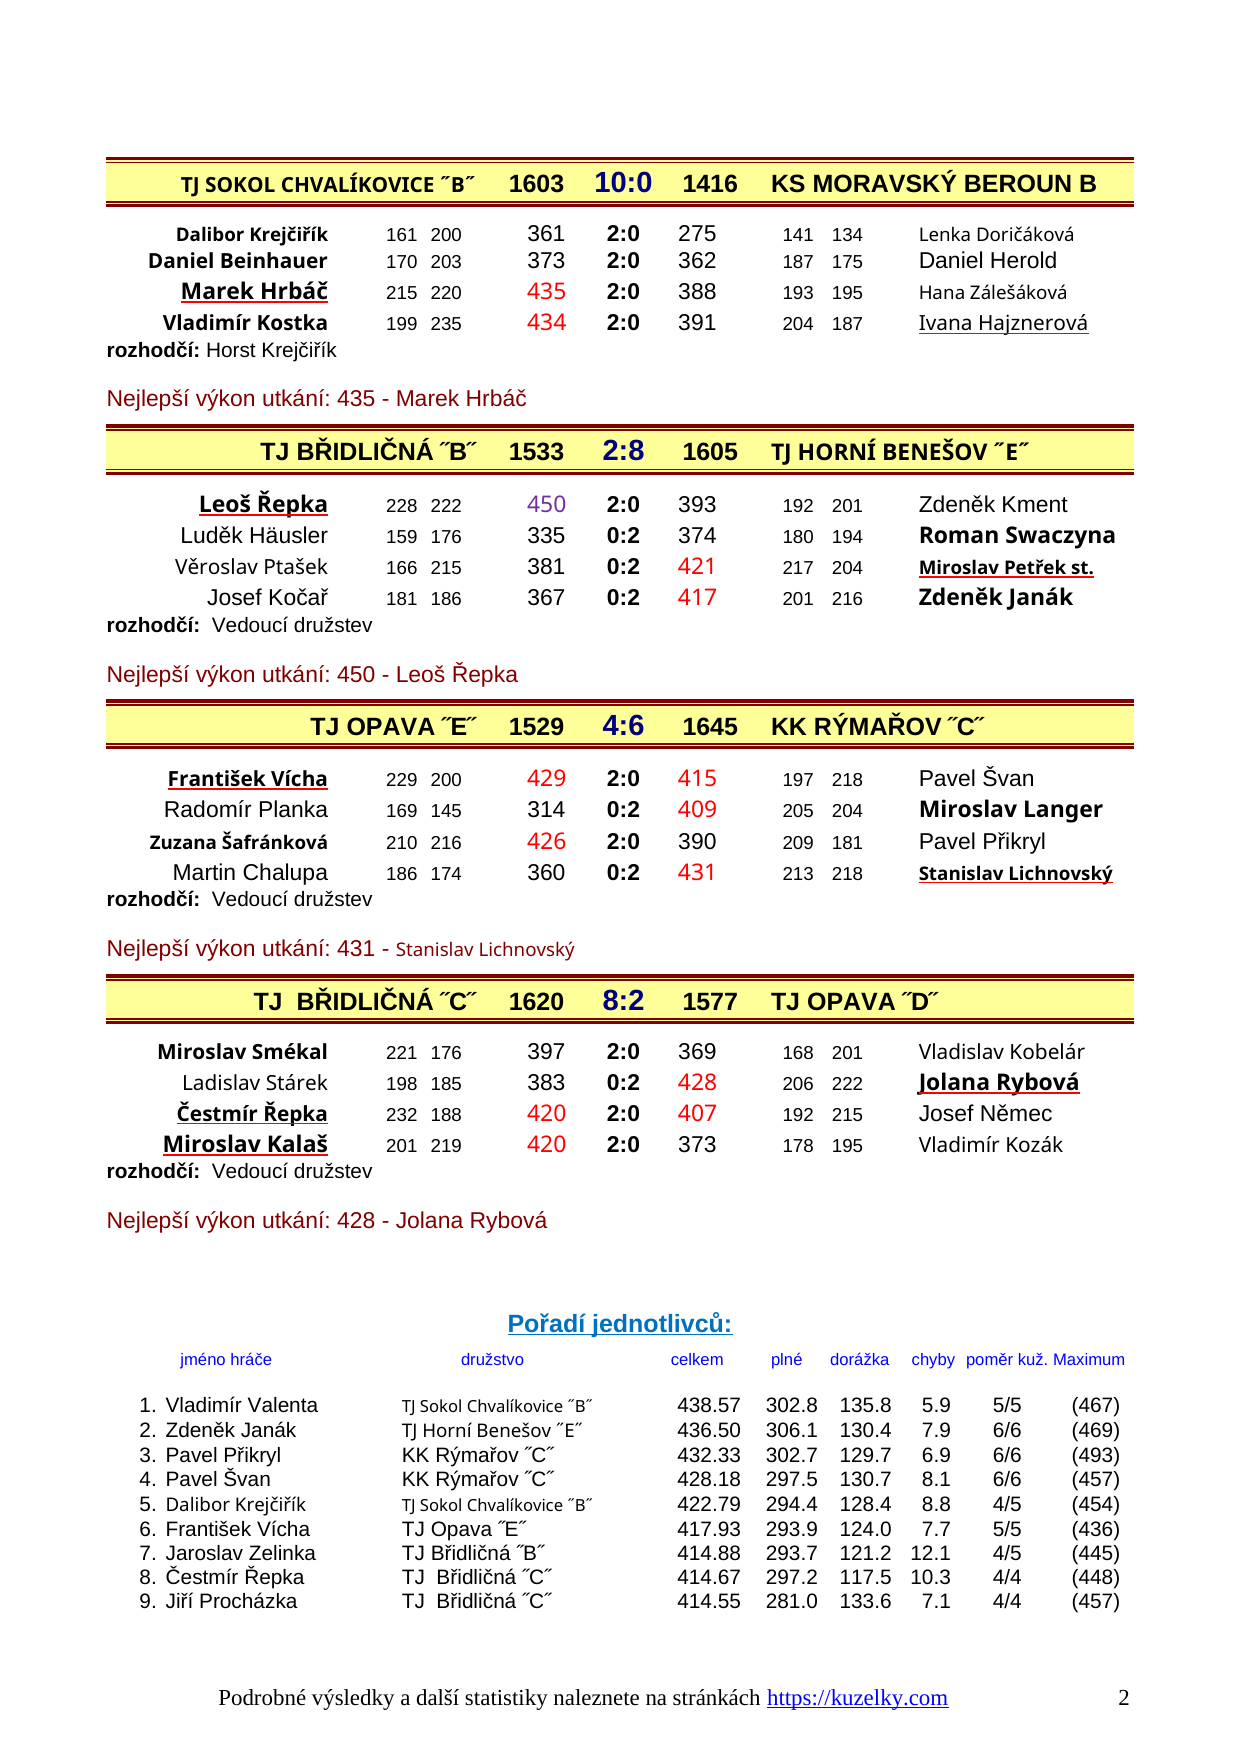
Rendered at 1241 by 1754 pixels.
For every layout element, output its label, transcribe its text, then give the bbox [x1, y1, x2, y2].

text Luděk Häusler 159 176 335 0:2 374 180 194 Roman Swaczyna [106, 519, 1134, 550]
text Nejlepší výkon utkání: 428 - Jolana Rybová [106, 1207, 1134, 1233]
text Josef Kočař 181 186 367 0:2 417 201 216 Zdeněk Janák [106, 581, 1134, 613]
text 9. Jiří Procházka TJ Břidličná ˝C˝ 414.55 281.0 133.6 7.1 4/4 (457) [106, 1588, 1134, 1612]
text rozhodčí: Vedoucí družstev [106, 613, 1134, 637]
text Zuzana Šafránková 210 216 426 2:0 390 209 181 Pavel Přikryl [106, 824, 1134, 856]
text Daniel Beinhauer 170 203 373 2:0 362 187 175 Daniel Herold [106, 247, 1134, 275]
text Věroslav Ptašek 166 215 381 0:2 421 217 204 Miroslav Petřek st. [106, 550, 1134, 581]
text Nejlepší výkon utkání: 435 - Marek Hrbáč [106, 385, 1134, 412]
text TJ Břidličná ˝B˝ 1533 2:8 1605 TJ Horní Benešov ˝E˝ [106, 431, 1134, 469]
text 7. Jaroslav Zelinka TJ Břidličná ˝B˝ 414.88 293.7 121.2 12.1 4/5 (445) [106, 1541, 1134, 1564]
text František Vícha 229 200 429 2:0 415 197 218 Pavel Švan [106, 762, 1134, 793]
text Miroslav Smékal 221 176 397 2:0 369 168 201 Vladislav Kobelár [106, 1037, 1134, 1066]
text Nejlepší výkon utkání: 450 - Leoš Řepka [106, 661, 1134, 687]
text 5. Dalibor Krejčiřík TJ Sokol Chvalíkovice ˝B˝ 422.79 294.4 128.4 8.8 4/5 (454) [106, 1491, 1134, 1517]
text Nejlepší výkon utkání: 431 - Stanislav Lichnovský [106, 935, 1134, 962]
text Vladimír Kostka 199 235 434 2:0 391 204 187 Ivana Hajznerová [106, 306, 1134, 337]
text Radomír Planka 169 145 314 0:2 409 205 204 Miroslav Langer [106, 793, 1134, 824]
text TJ Sokol Chvalíkovice ˝B˝ 1603 10:0 1416 KS Moravský Beroun B [106, 163, 1134, 201]
text rozhodčí: Horst Krejčiřík [106, 337, 1134, 361]
text TJ Opava ˝E˝ 1529 4:6 1645 KK Rýmařov ˝C˝ [106, 706, 1134, 743]
text rozhodčí: Vedoucí družstev [106, 1159, 1134, 1183]
text Dalibor Krejčiřík 161 200 361 2:0 275 141 134 Lenka Doričáková [106, 220, 1134, 247]
text Marek Hrbáč 215 220 435 2:0 388 193 195 Hana Zálešáková [106, 275, 1134, 306]
text 8. Čestmír Řepka TJ Břidličná ˝C˝ 414.67 297.2 117.5 10.3 4/4 (448) [106, 1564, 1134, 1588]
text Leoš Řepka 228 222 450 2:0 393 192 201 Zdeněk Kment [106, 488, 1134, 519]
text TJ Břidličná ˝C˝ 1620 8:2 1577 TJ Opava ˝D˝ [106, 981, 1134, 1018]
text rozhodčí: Vedoucí družstev [106, 887, 1134, 911]
text 1. Vladimír Valenta TJ Sokol Chvalíkovice ˝B˝ 438.57 302.8 135.8 5.9 5/5 (467) [106, 1393, 1134, 1418]
text Ladislav Stárek 198 185 383 0:2 428 206 222 Jolana Rybová [106, 1066, 1134, 1097]
text 6. František Vícha TJ Opava ˝E˝ 417.93 293.9 124.0 7.7 5/5 (436) [106, 1517, 1134, 1541]
text 3. Pavel Přikryl KK Rýmařov ˝C˝ 432.33 302.7 129.7 6.9 6/6 (493) [106, 1443, 1134, 1467]
text 4. Pavel Švan KK Rýmařov ˝C˝ 428.18 297.5 130.7 8.1 6/6 (457) [106, 1467, 1134, 1491]
text jméno hráče družstvo celkem plné dorážka chyby poměr kuž. Maximum [106, 1350, 1134, 1369]
text Miroslav Kalaš 201 219 420 2:0 373 178 195 Vladimír Kozák [106, 1128, 1134, 1159]
text 2. Zdeněk Janák TJ Horní Benešov ˝E˝ 436.50 306.1 130.4 7.9 6/6 (469) [106, 1418, 1134, 1443]
text Pořadí jednotlivců: [94, 1309, 1145, 1338]
text Čestmír Řepka 232 188 420 2:0 407 192 215 Josef Němec [106, 1097, 1134, 1128]
text Martin Chalupa 186 174 360 0:2 431 213 218 Stanislav Lichnovský [106, 856, 1134, 887]
